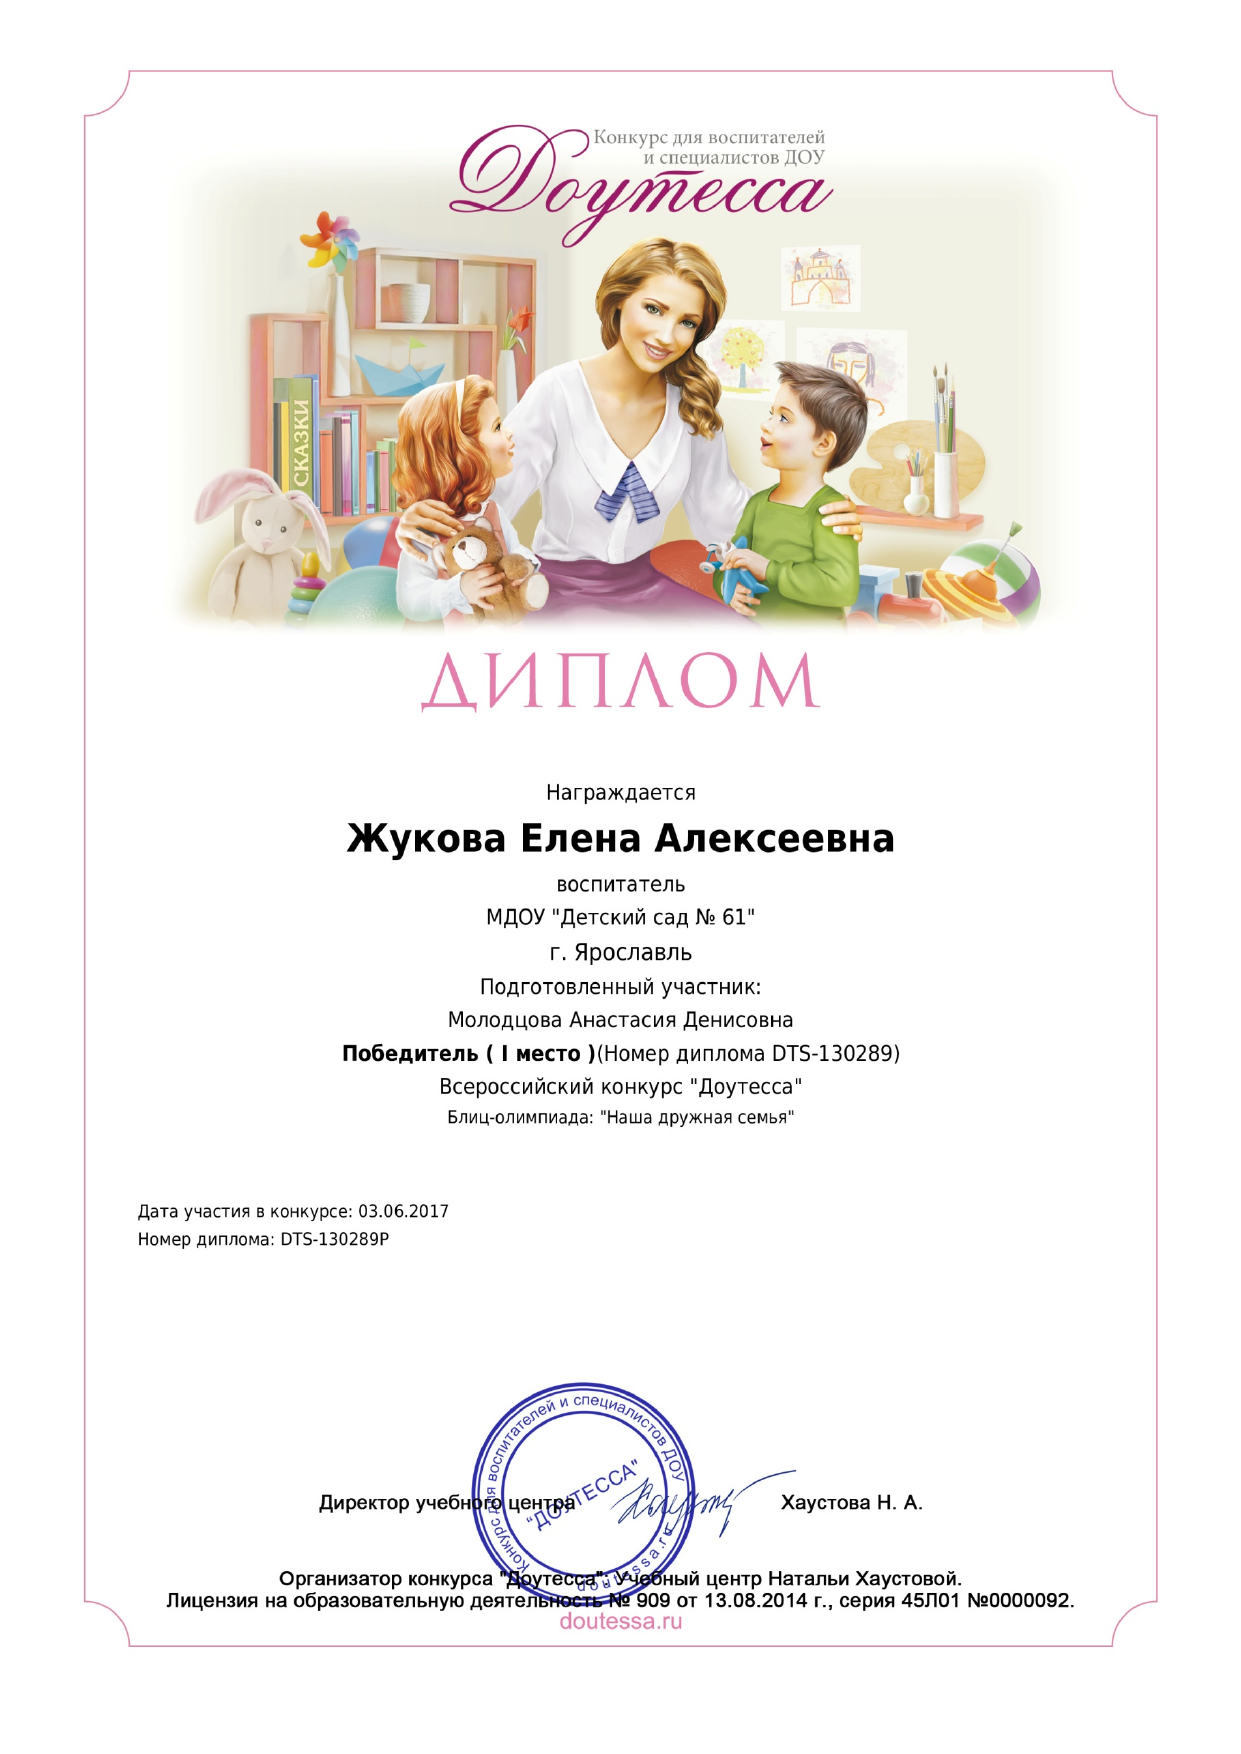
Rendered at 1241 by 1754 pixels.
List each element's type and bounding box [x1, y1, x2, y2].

picture [34, 29, 1207, 1688]
